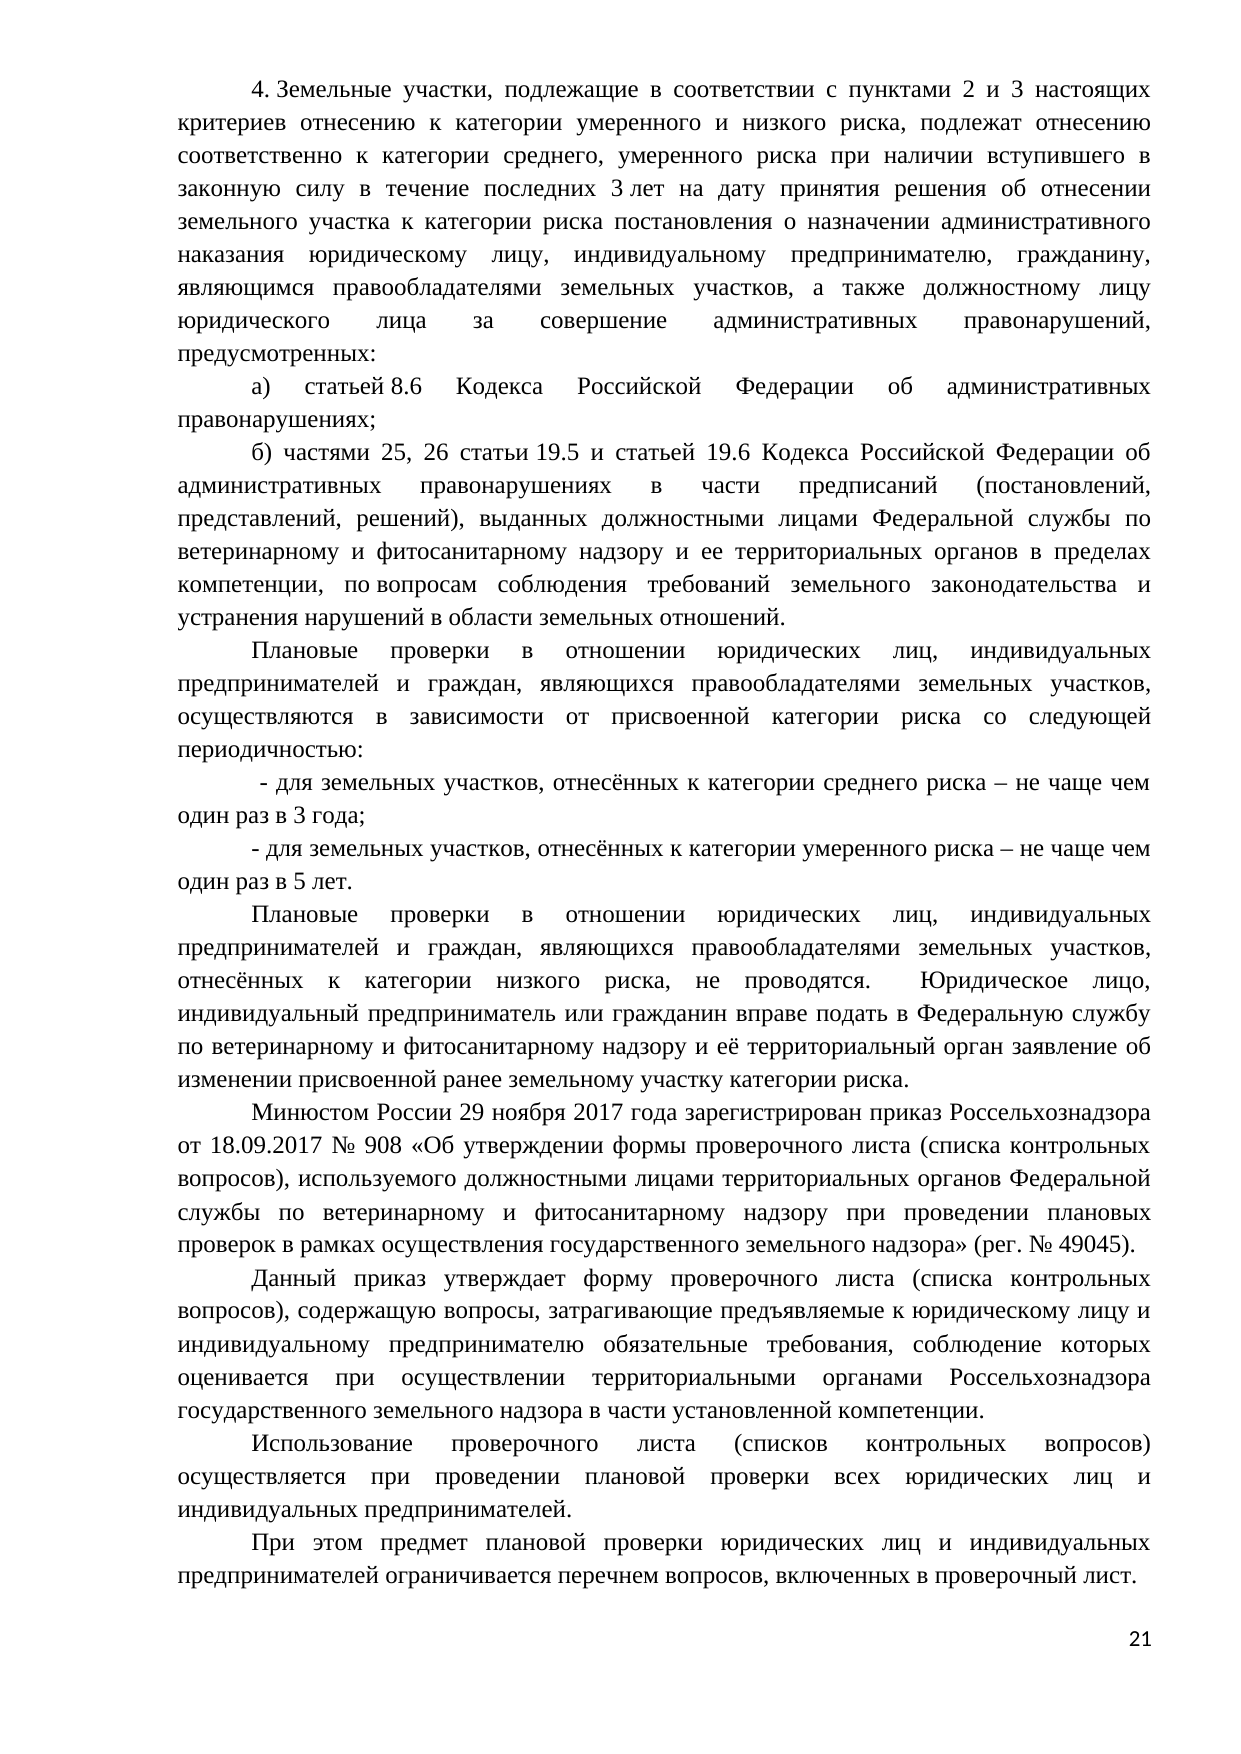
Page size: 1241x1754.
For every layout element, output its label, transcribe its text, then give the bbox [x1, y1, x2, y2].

text - для земельных участков, отнесённых к категории умеренного риска – не чаще чем один раз в 5 лет. [177, 833, 1152, 895]
text Плановые проверки в отношении юридических лиц, индивидуальных предпринимателей и граждан, являющихся правообладателями земельных участков, осуществляются в зависимости от присвоенной категории риска со следующей периодичностью: [177, 635, 1152, 763]
text Данный приказ утверждает форму проверочного листа (списка контрольных вопросов), содержащую вопросы, затрагивающие предъявляемые к юридическому лицу и индивидуальному предпринимателю обязательные требования, соблюдение которых оценивается при осуществлении территориальными органами Россельхознадзора государственного земельного надзора в части установленной компетенции. [177, 1263, 1152, 1423]
text 4. Земельные участки, подлежащие в соответствии с пунктами 2 и 3 настоящих критериев отнесению к категории умеренного и низкого риска, подлежат отнесению соответственно к категории среднего, умеренного риска при наличии вступившего в законную силу в течение последних 3 лет на дату принятия решения об отнесении земельного участка к категории риска постановления о назначении административного наказания юридическому лицу, индивидуальному предпринимателю, гражданину, являющимся правообладателями земельных участков, а также должностному лицу юридического лица за совершение административных правонарушений, предусмотренных: [177, 74, 1152, 367]
text б) частями 25, 26 статьи 19.5 и статьей 19.6 Кодекса Российской Федерации об административных правонарушениях в части предписаний (постановлений, представлений, решений), выданных должностными лицами Федеральной службы по ветеринарному и фитосанитарному надзору и ее территориальных органов в пределах компетенции, по вопросам соблюдения требований земельного законодательства и устранения нарушений в области земельных отношений. [177, 437, 1152, 631]
text Плановые проверки в отношении юридических лиц, индивидуальных предпринимателей и граждан, являющихся правообладателями земельных участков, отнесённых к категории низкого риска, не проводятся. Юридическое лицо, индивидуальный предприниматель или гражданин вправе подать в Федеральную службу по ветеринарному и фитосанитарному надзору и её территориальный орган заявление об изменении присвоенной ранее земельному участку категории риска. [177, 899, 1152, 1093]
text При этом предмет плановой проверки юридических лиц и индивидуальных предпринимателей ограничивается перечнем вопросов, включенных в проверочный лист. [177, 1527, 1152, 1588]
text а) статьей 8.6 Кодекса Российской Федерации об административных правонарушениях; [177, 371, 1152, 433]
text - для земельных участков, отнесённых к категории среднего риска – не чаще чем один раз в 3 года; [177, 767, 1152, 829]
text Использование проверочного листа (списков контрольных вопросов) осуществляется при проведении плановой проверки всех юридических лиц и индивидуальных предпринимателей. [177, 1428, 1152, 1522]
text Минюстом России 29 ноября 2017 года зарегистрирован приказ Россельхознадзора от 18.09.2017 № 908 «Об утверждении формы проверочного листа (списка контрольных вопросов), используемого должностными лицами территориальных органов Федеральной службы по ветеринарному и фитосанитарному надзору при проведении плановых проверок в рамках осуществления государственного земельного надзора» (рег. № 49045). [177, 1097, 1152, 1258]
